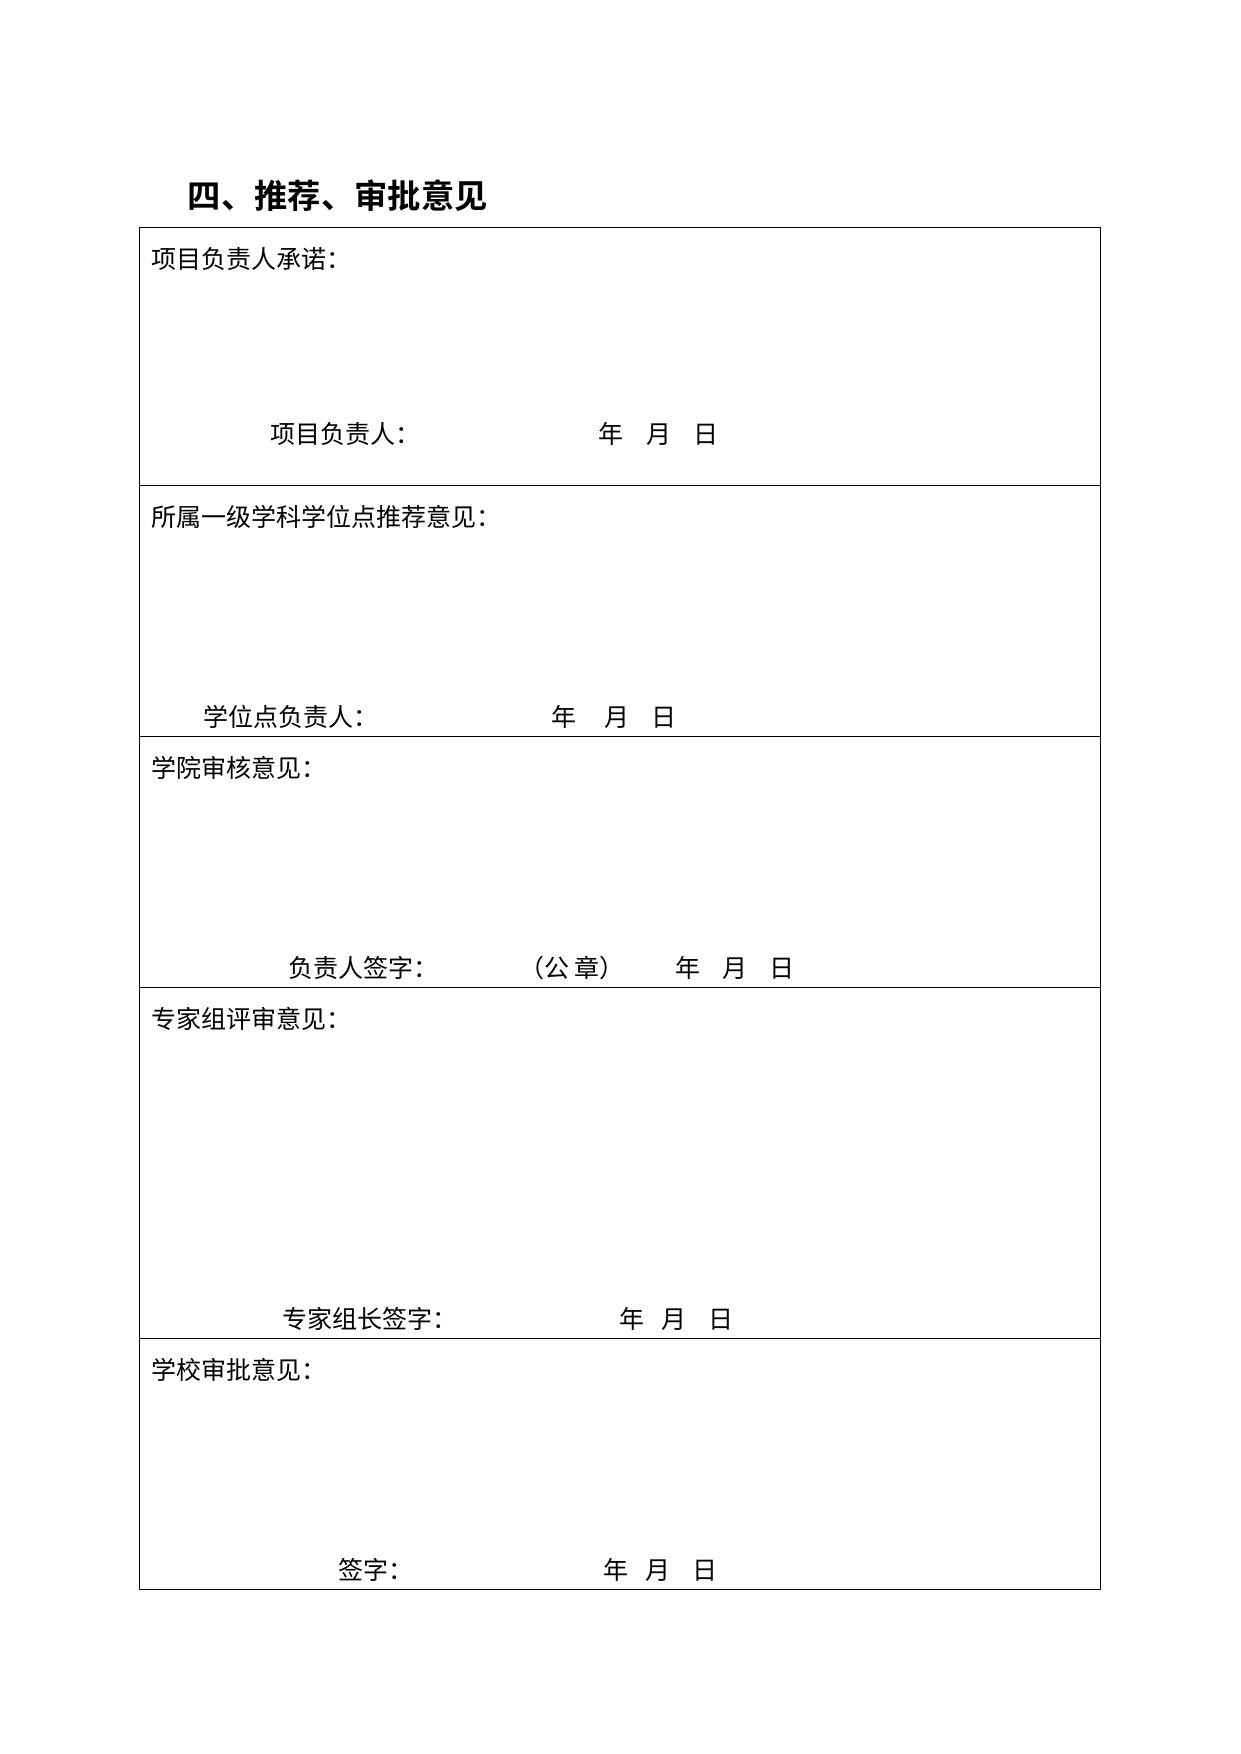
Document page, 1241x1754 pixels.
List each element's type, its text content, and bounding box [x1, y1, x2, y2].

table_cell 学院审核意见： 负责人签字： （公 章） 年 月 日 [140, 737, 1100, 987]
table_cell 学校审批意见： 签字： 年 月 日 [140, 1339, 1100, 1589]
table_header 项目负责人承诺： 项目负责人： 年 月 日 [140, 228, 1100, 485]
table_cell 所属一级学科学位点推荐意见： 学位点负责人： 年 月 日 [140, 486, 1100, 736]
text 四、推荐、审批意见 [187, 162, 1053, 227]
table_cell 专家组评审意见： 专家组长签字： 年 月 日 [140, 988, 1100, 1338]
